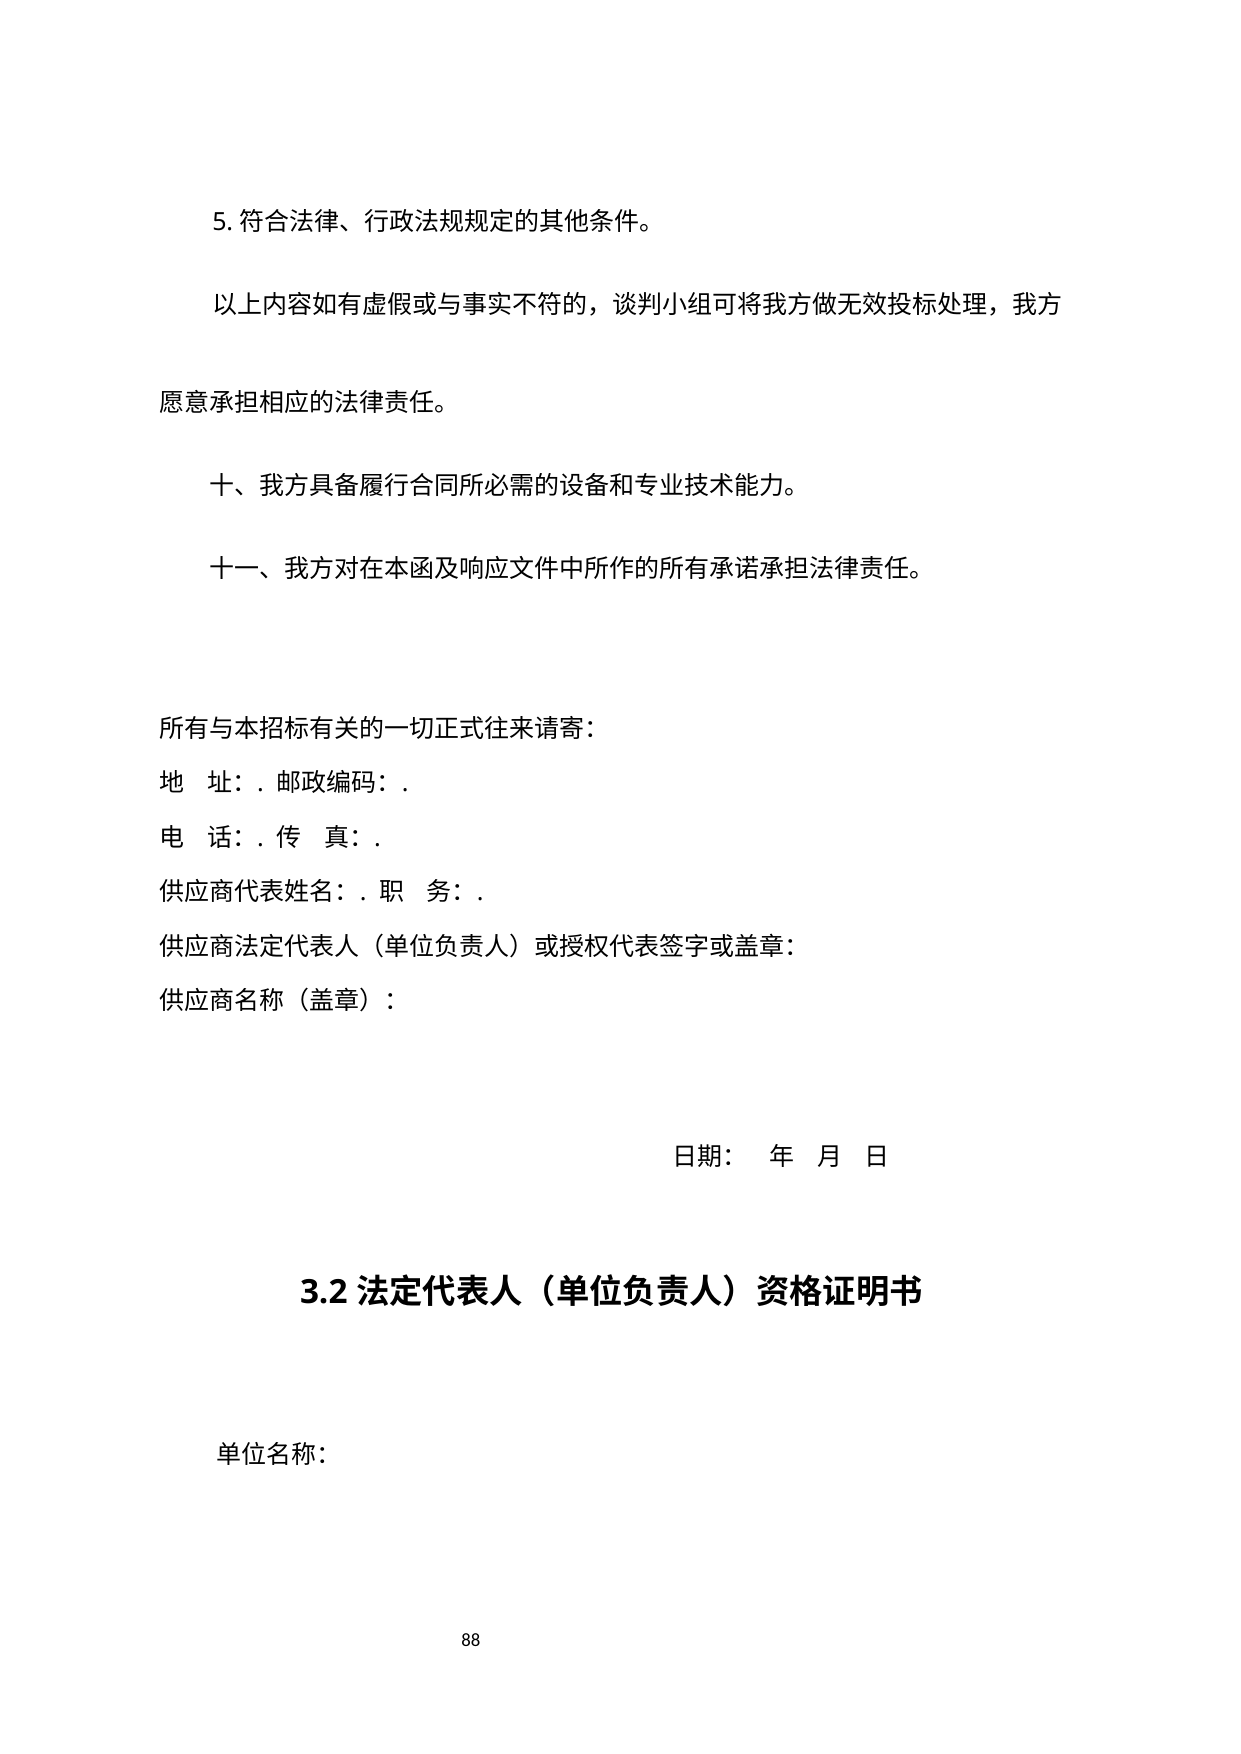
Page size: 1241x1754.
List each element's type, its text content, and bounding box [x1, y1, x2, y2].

text 供应商名称（盖章）： [159, 980, 1063, 1017]
text 十、我方具备履行合同所必需的设备和专业技术能力。 [159, 451, 1063, 516]
text 单位名称： [159, 1420, 1063, 1485]
text 供应商法定代表人（单位负责人）或授权代表签字或盖章： [159, 926, 1063, 962]
text 供应商代表姓名：. 职 务：. [159, 872, 1063, 908]
text 以上内容如有虚假或与事实不符的，谈判小组可将我方做无效投标处理，我方愿意承担相应的法律责任。 [159, 270, 1063, 433]
text 5. 符合法律、行政法规规定的其他条件。 [159, 187, 1063, 252]
text 3.2 法定代表人（单位负责人）资格证明书 [159, 1256, 1063, 1321]
text 所有与本招标有关的一切正式往来请寄： [159, 708, 1063, 745]
text 日期： 年 月 日 [159, 1137, 1063, 1173]
text 电 话：. 传 真：. [159, 817, 1063, 853]
text 地 址：. 邮政编码：. [159, 763, 1063, 799]
text 十一、我方对在本函及响应文件中所作的所有承诺承担法律责任。 [159, 534, 1063, 599]
